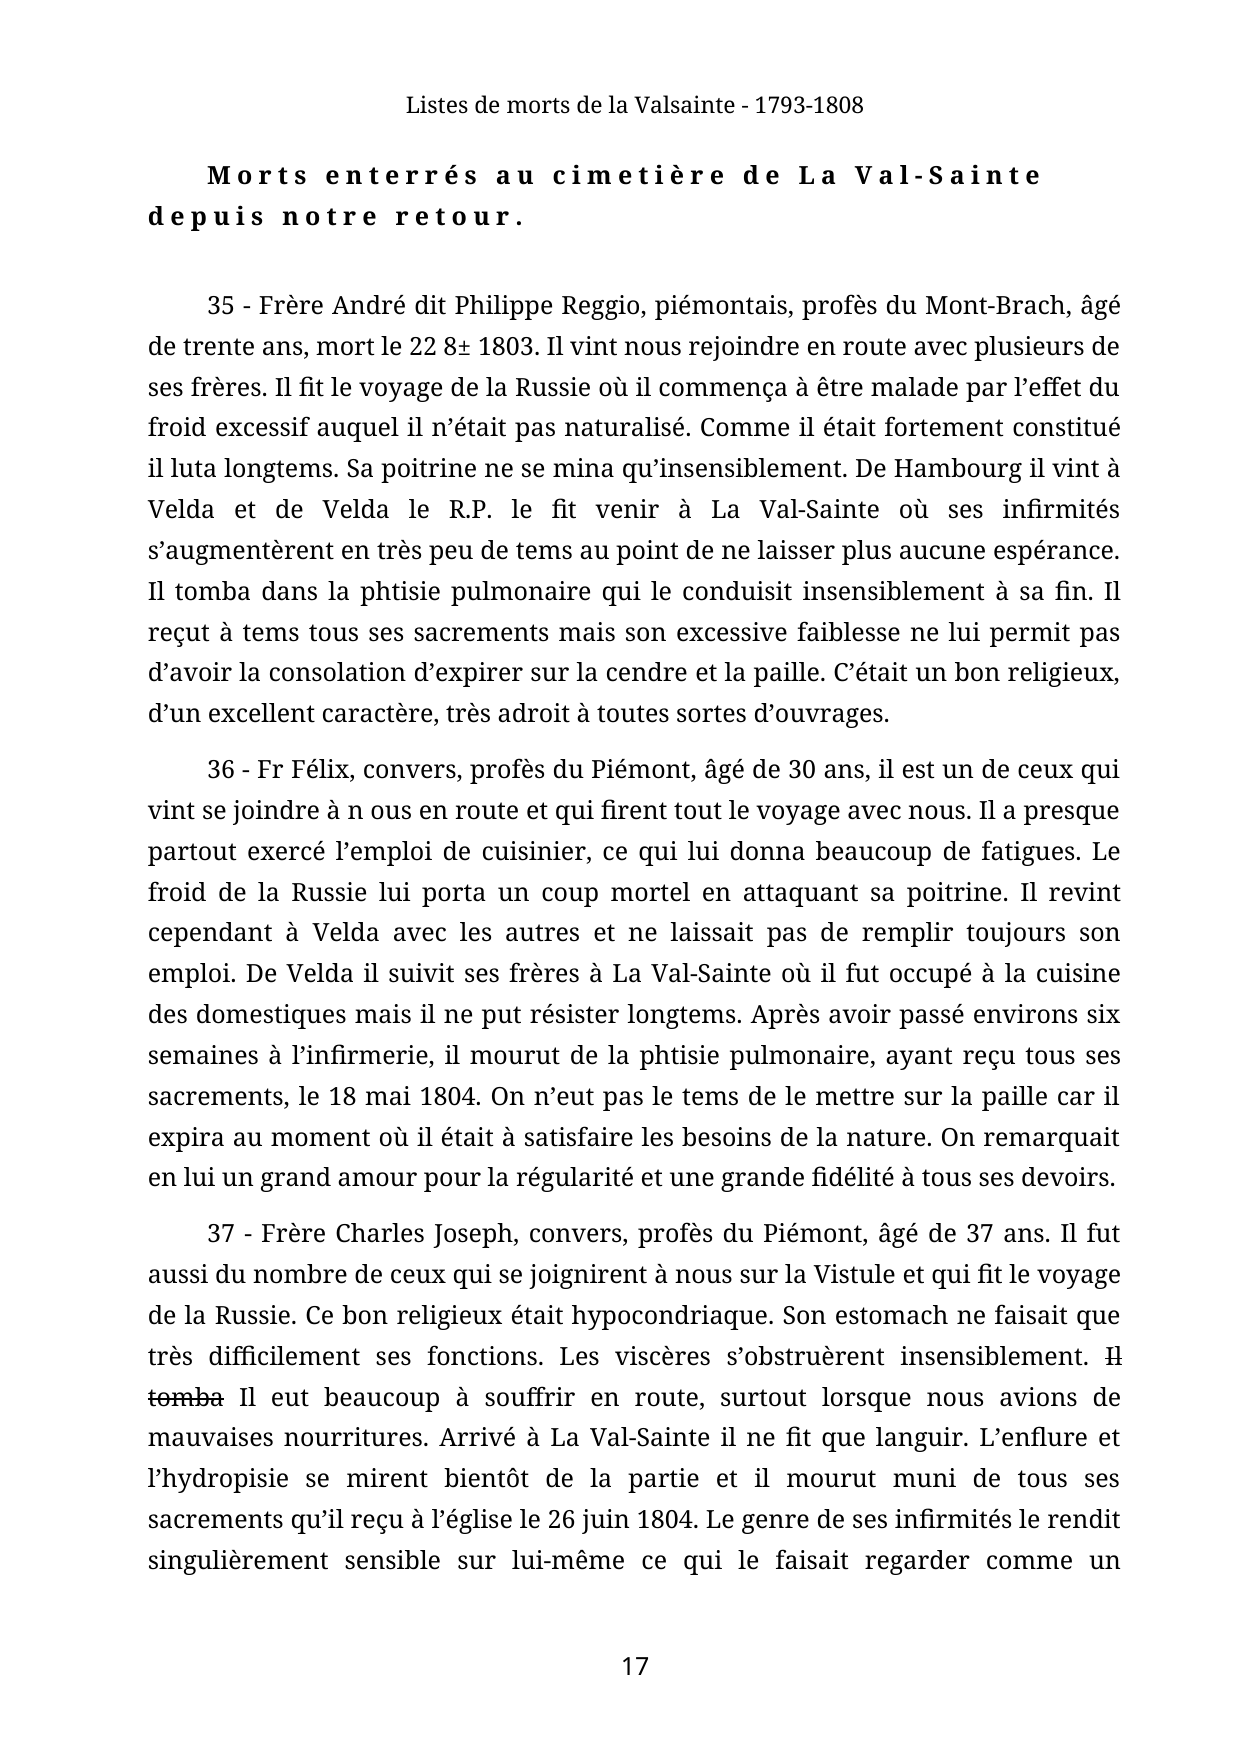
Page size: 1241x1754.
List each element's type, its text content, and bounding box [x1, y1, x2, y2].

title Morts enterrés au cimetière de La Val-Sainte depuis notre retour. [148, 157, 1122, 267]
text 35 - Frère André dit Philippe Reggio, piémontais, profès du Mont-Brach, âgé de trente ans, mort le 22 8± 1803. Il vint nous rejoindre en route avec plusieurs de ses frères. Il fit le voyage de la Russie où il commença à être malade par l’effet du froid excessif auquel il n’était pas naturalisé. Comme il était fortement constitué il luta longtems. Sa poitrine ne se mina qu’insensiblement. De Hambourg il vint à Velda et de Velda le R.P. le fit venir à La Val-Sainte où ses infirmités s’augmentèrent en très peu de tems au point de ne laisser plus aucune espérance. Il tomba dans la phtisie pulmonaire qui le conduisit insensiblement à sa fin. Il reçut à tems tous ses sacrements mais son excessive faiblesse ne lui permit pas d’avoir la consolation d’expirer sur la cendre et la paille. C’était un bon religieux, d’un excellent caractère, très adroit à toutes sortes d’ouvrages. [148, 287, 1122, 730]
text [148, 1216, 1122, 1577]
text 36 - Fr Félix, convers, profès du Piémont, âgé de 30 ans, il est un de ceux qui vint se joindre à n ous en route et qui firent tout le voyage avec nous. Il a presque partout exercé l’emploi de cuisinier, ce qui lui donna beaucoup de fatigues. Le froid de la Russie lui porta un coup mortel en attaquant sa poitrine. Il revint cependant à Velda avec les autres et ne laissait pas de remplir toujours son emploi. De Velda il suivit ses frères à La Val-Sainte où il fut occupé à la cuisine des domestiques mais il ne put résister longtems. Après avoir passé environs six semaines à l’infirmerie, il mourut de la phtisie pulmonaire, ayant reçu tous ses sacrements, le 18 mai 1804. On n’eut pas le tems de le mettre sur la paille car il expira au moment où il était à satisfaire les besoins de la nature. On remarquait en lui un grand amour pour la régularité et une grande fidélité à tous ses devoirs. [148, 752, 1122, 1194]
